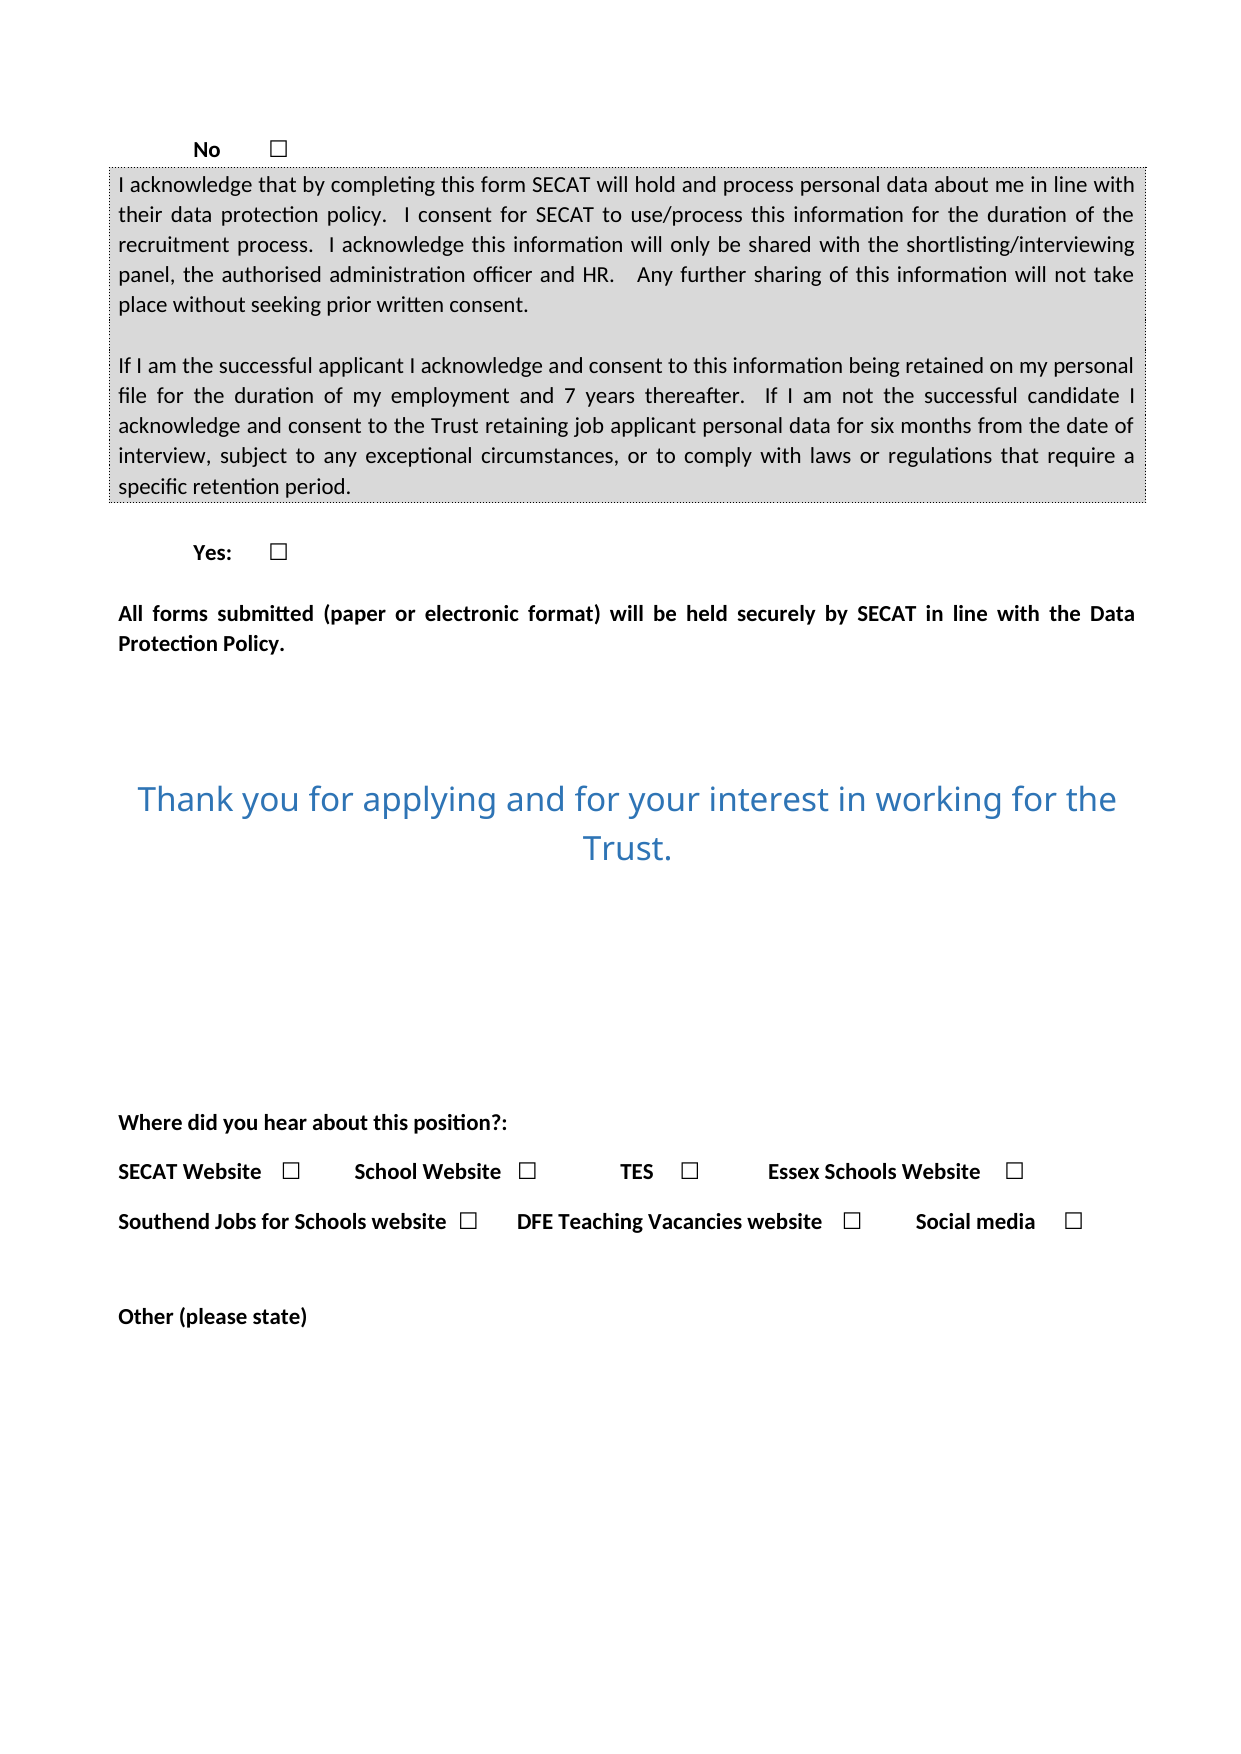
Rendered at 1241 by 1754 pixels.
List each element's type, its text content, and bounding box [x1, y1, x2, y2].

text Other (please state) [118, 1302, 1137, 1330]
text Southend Jobs for Schools website DFE Teaching Vacancies website Social media [118, 1205, 1137, 1236]
text Where did you hear about this position?: [118, 1108, 1137, 1136]
text If I am the successful applicant I acknowledge and consent to this information being retained on my personal file for the duration of my employment and 7 years thereafter. If I am not the successful candidate I acknowledge and consent to the Trust retaining job applicant personal data for six months from the date of interview, subject to any exceptional circumstances, or to comply with laws or regulations that require a specific retention period. [109, 348, 1146, 503]
text All forms submitted (paper or electronic format) will be held securely by SECAT in line with the Data Protection Policy. [118, 599, 1137, 658]
text I acknowledge that by completing this form SECAT will hold and process personal data about me in line with their data protection policy. I consent for SECAT to use/process this information for the duration of the recruitment process. I acknowledge this information will only be shared with the shortlisting/interviewing panel, the authorised administration officer and HR. Any further sharing of this information will not take place without seeking prior written consent. [109, 167, 1146, 318]
text Yes: [118, 535, 1137, 567]
text SECAT Website School Website TES Essex Schools Website [118, 1154, 1137, 1186]
text No [118, 133, 1137, 164]
subtitle Thank you for applying and for your interest in working for the Trust. [118, 775, 1137, 870]
